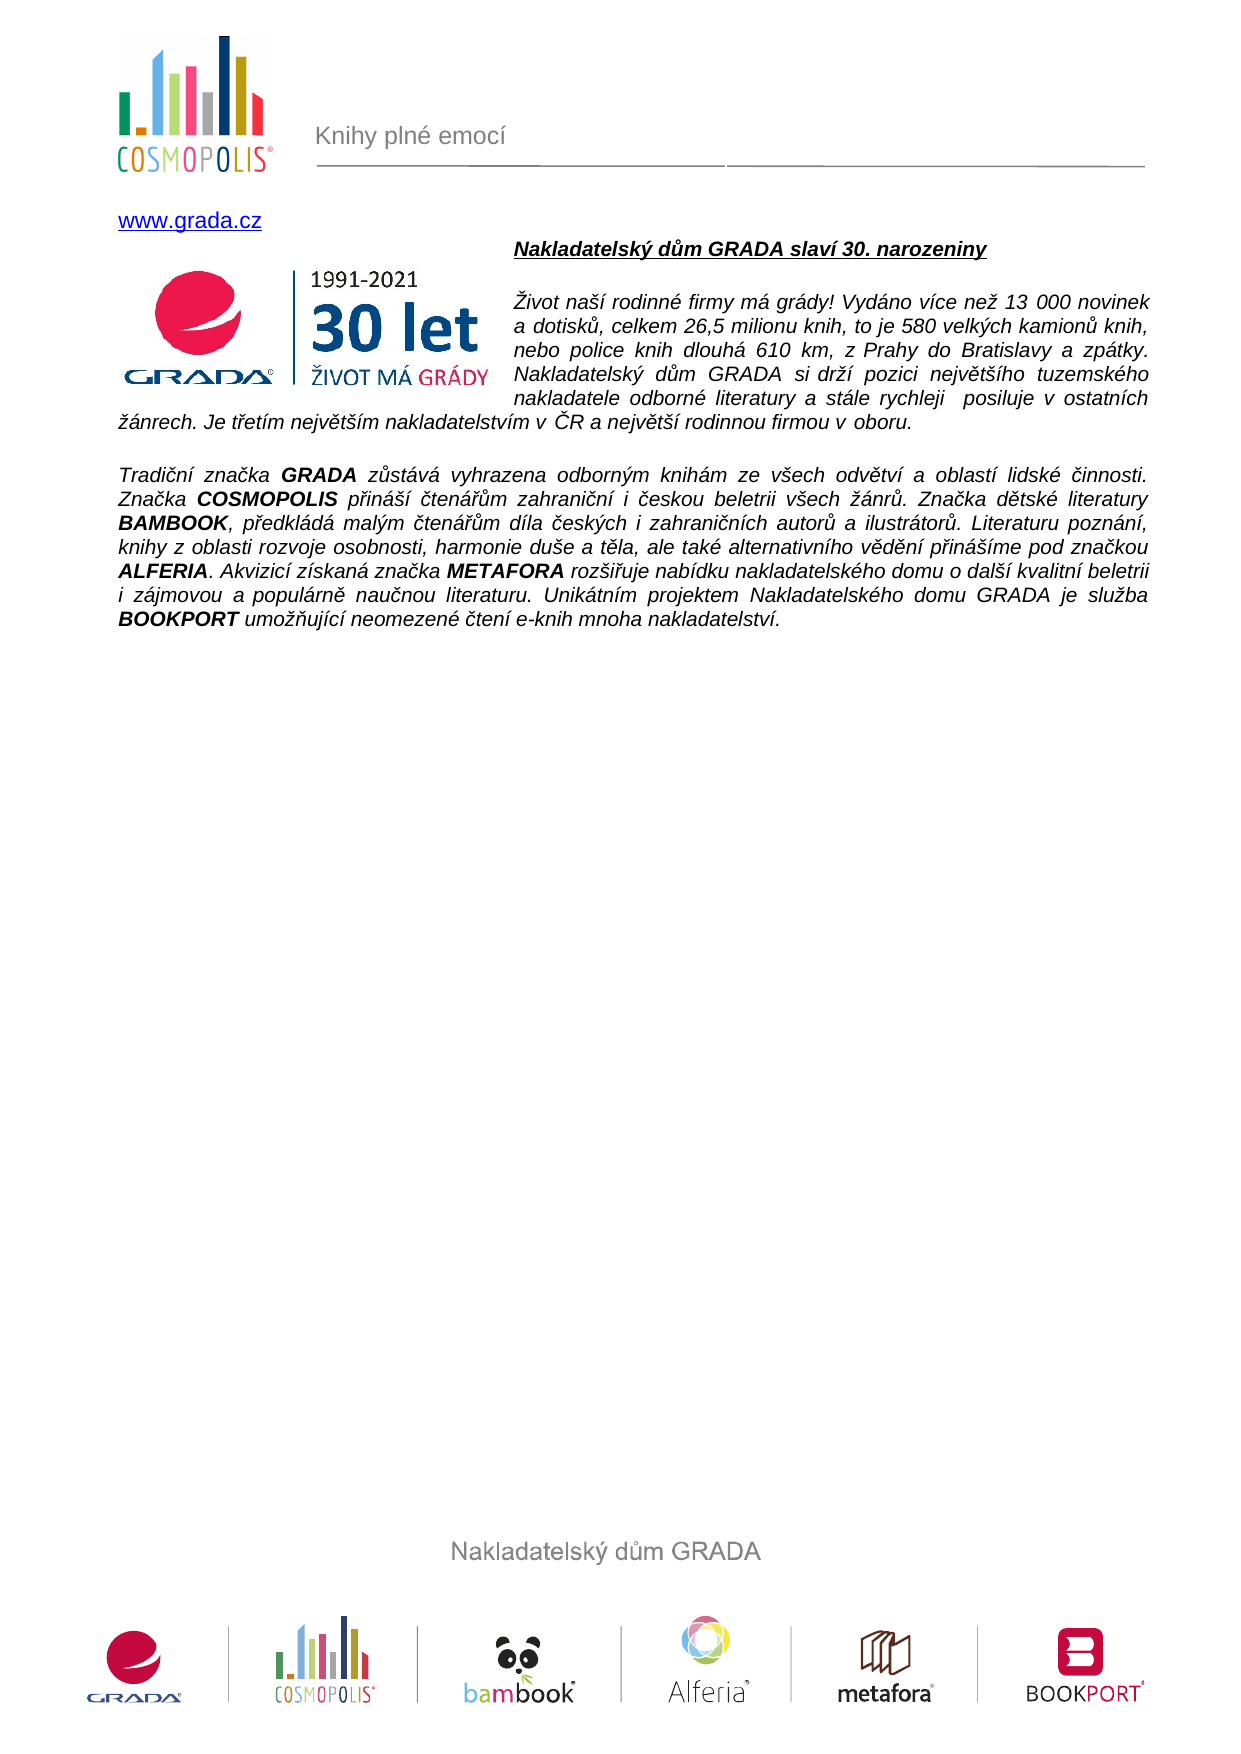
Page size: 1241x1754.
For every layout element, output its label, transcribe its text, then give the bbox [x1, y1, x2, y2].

picture [118, 257, 495, 394]
text www.grada.cz [118, 207, 1152, 233]
text Život naší rodinné firmy má grády! Vydáno více než 13 000 novinek a dotisků, celkem 26,5 milionu knih, to je 580 velkých kamionů knih, nebo police knih dlouhá 610 km, z Prahy do Bratislavy a zpátky. Nakladatelský dům GRADA si drží pozici největšího tuzemského nakladatele odborné literatury a stále rychleji posiluje v ostatních žánrech. Je třetím největším nakladatelstvím v ČR a největší rodinnou firmou v oboru. [118, 290, 1152, 434]
text Nakladatelský dům GRADA slaví 30. narozeniny [118, 237, 1152, 261]
text Tradiční značka GRADA zůstává vyhrazena odborným knihám ze všech odvětví a oblastí lidské činnosti. Značka COSMOPOLIS přináší čtenářům zahraniční i českou beletrii všech žánrů. Značka dětské literatury BAMBOOK, předkládá malým čtenářům díla českých i zahraničních autorů a ilustrátorů. Literaturu poznání, knihy z oblasti rozvoje osobnosti, harmonie duše a těla, ale také alternativního vědění přinášíme pod značkou ALFERIA. Akvizicí získaná značka METAFORA rozšiřuje nabídku nakladatelského domu o další kvalitní beletrii i zájmovou a populárně naučnou literaturu. Unikátním projektem Nakladatelského domu GRADA je služba BOOKPORT umožňující neomezené čtení e-knih mnoha nakladatelství. [118, 463, 1152, 631]
picture [118, 36, 273, 172]
